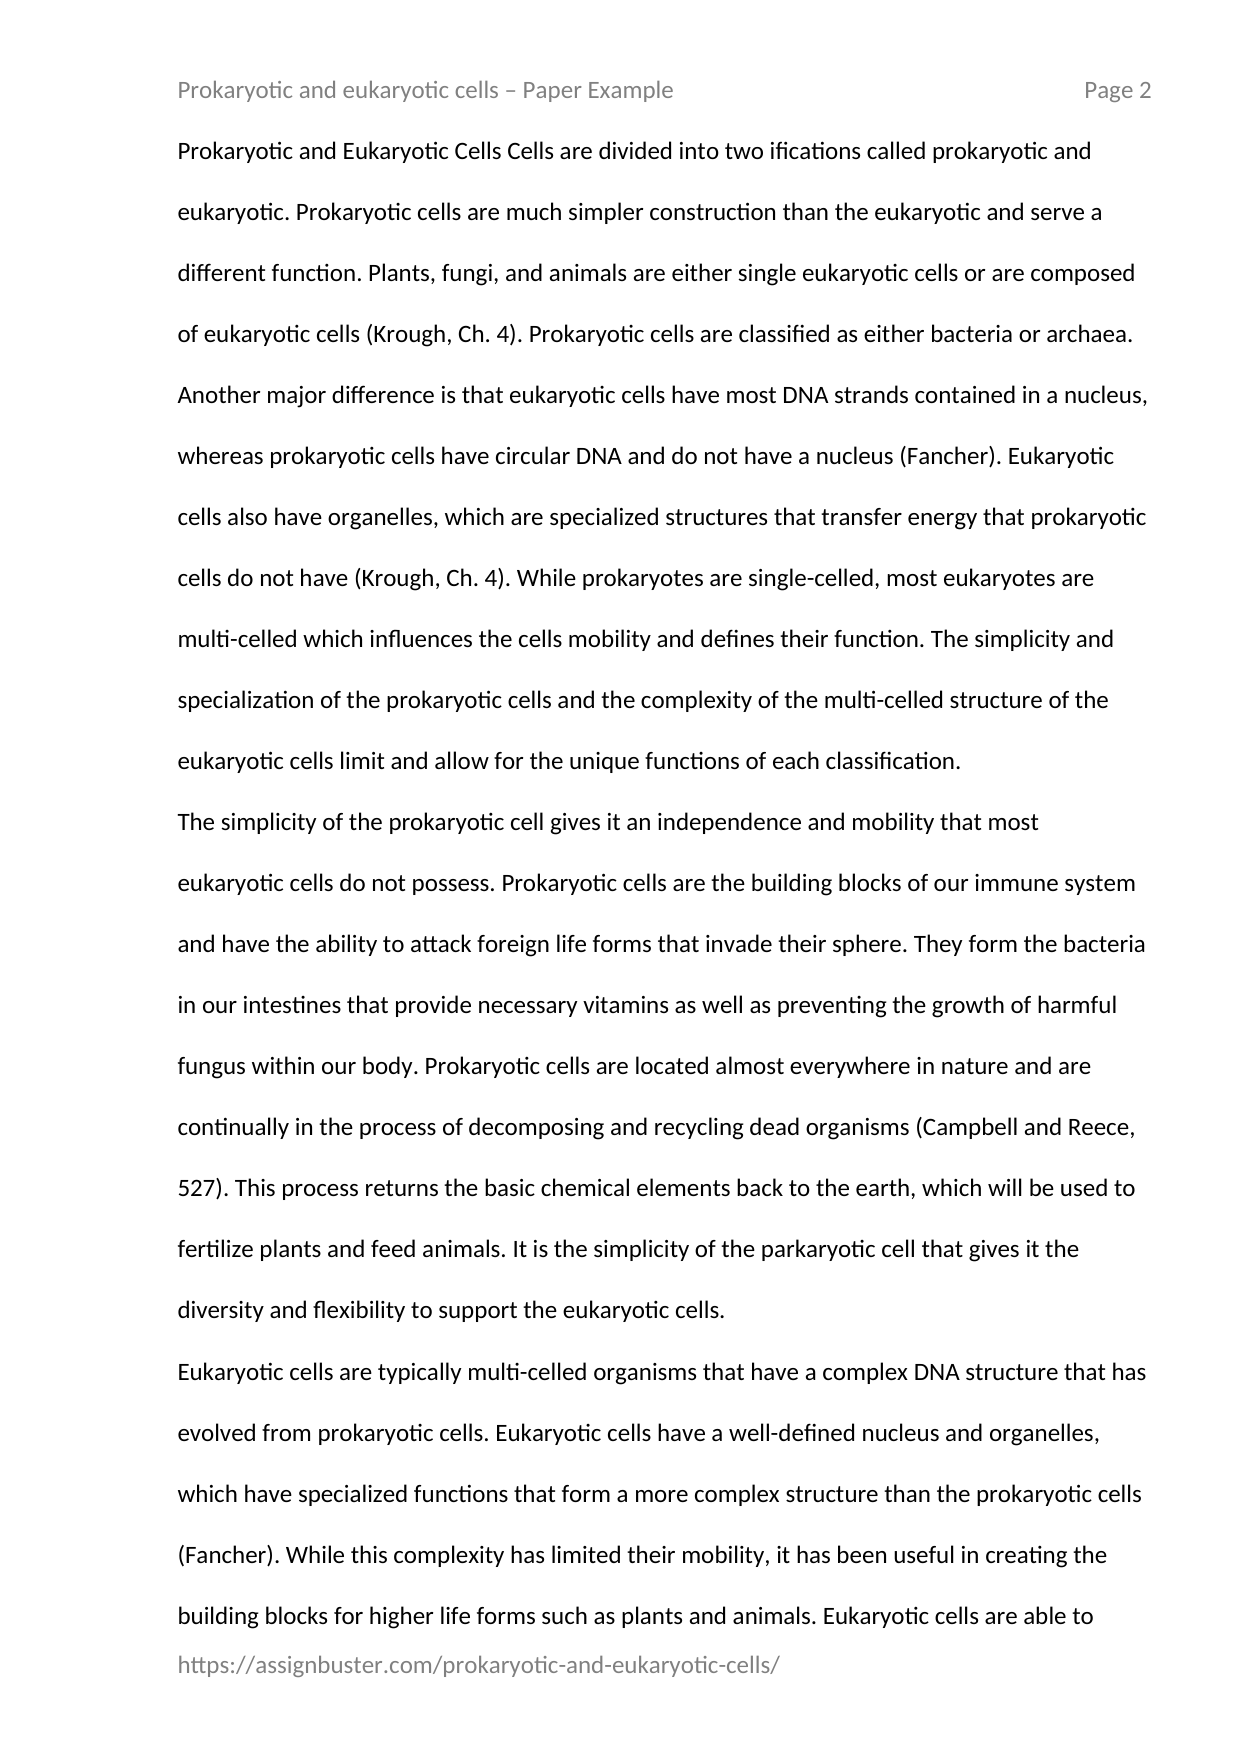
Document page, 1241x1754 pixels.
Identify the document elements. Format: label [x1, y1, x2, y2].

text [177, 135, 1152, 1630]
